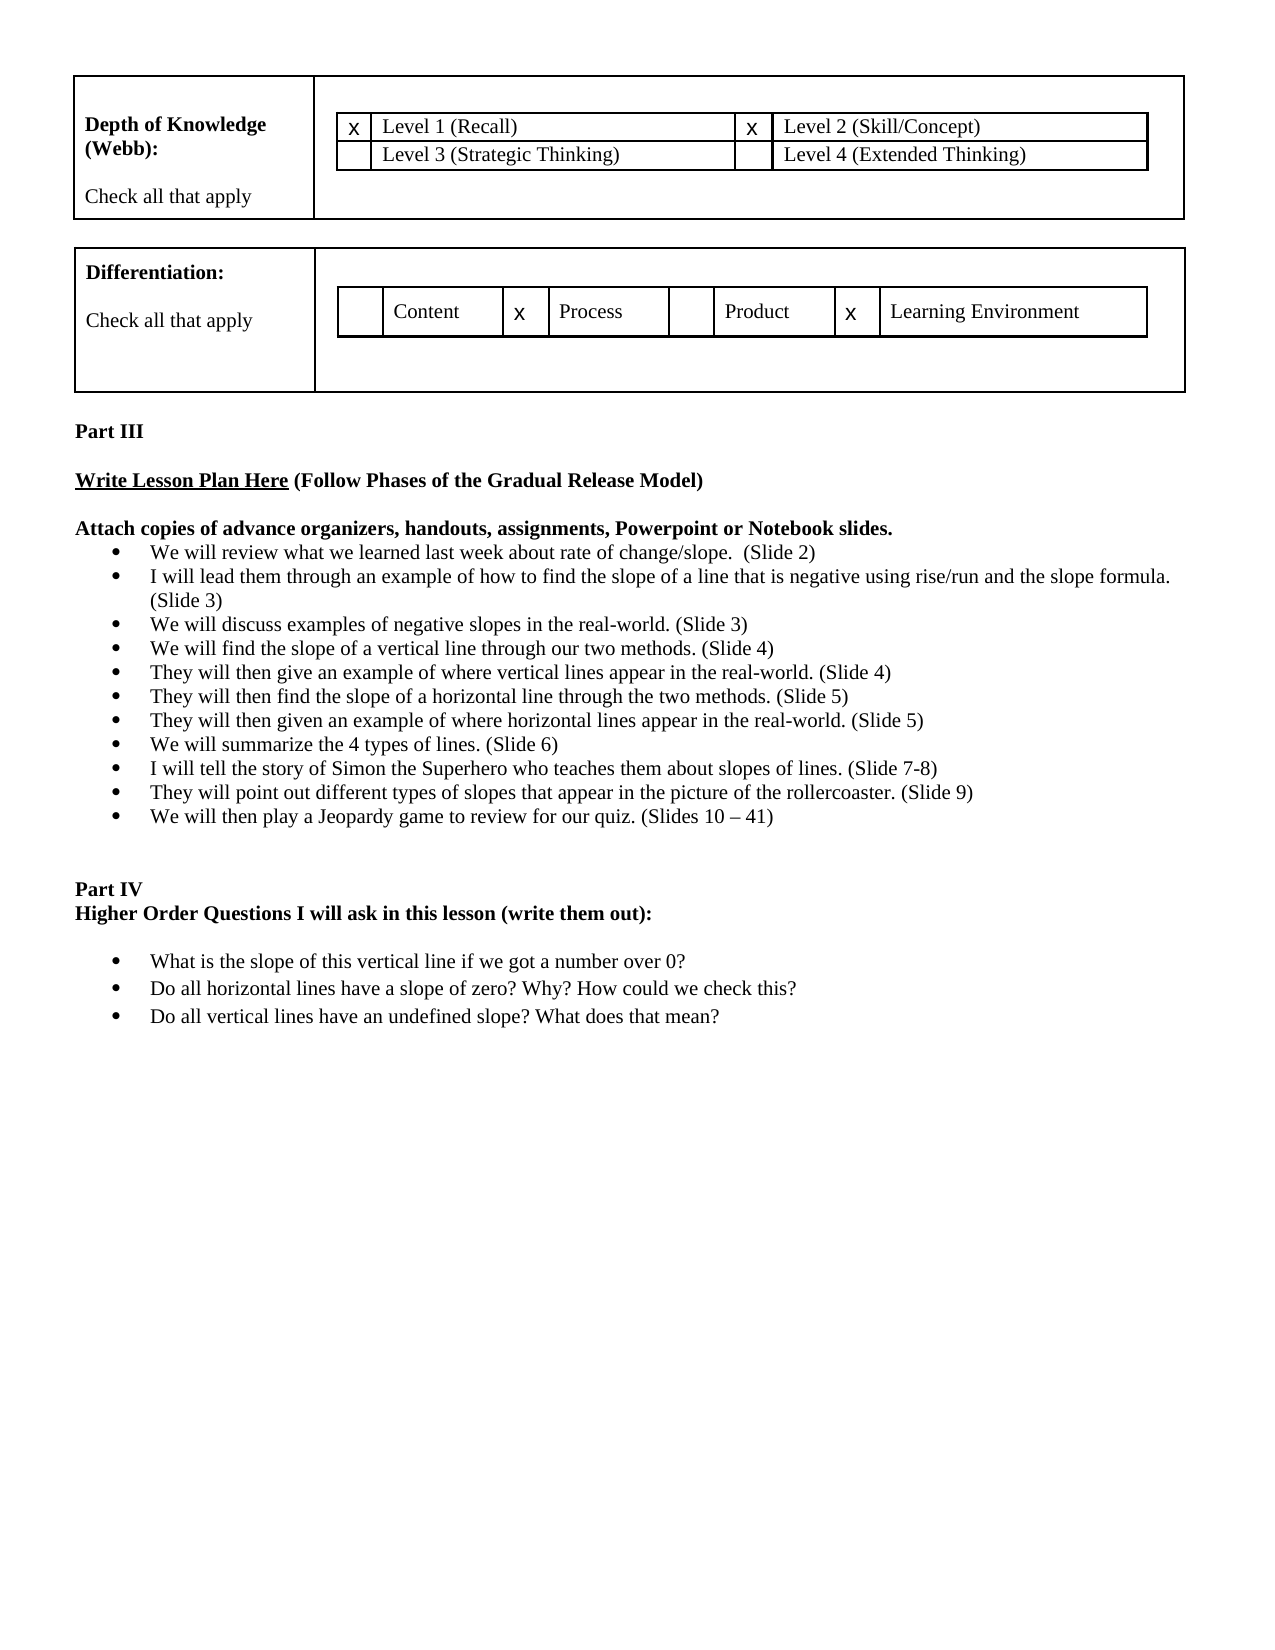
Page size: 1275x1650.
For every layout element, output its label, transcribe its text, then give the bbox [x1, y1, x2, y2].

text Higher Order Questions I will ask in this lesson (write them out): [75, 901, 1200, 925]
text Attach copies of advance organizers, handouts, assignments, Powerpoint or Notebook slides. [75, 516, 1200, 540]
list Do all horizontal lines have a slope of zero? Why? How could we check this? [112, 976, 1200, 1000]
table_cell [315, 77, 1183, 218]
list We will summarize the 4 types of lines. (Slide 6) [112, 732, 1200, 756]
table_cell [75, 77, 313, 218]
list Do all vertical lines have an undefined slope? What does that mean? [112, 1004, 1200, 1028]
text Part III [75, 419, 1200, 443]
list We will review what we learned last week about rate of change/slope. (Slide 2) [112, 540, 1200, 564]
list We will discuss examples of negative slopes in the real-world. (Slide 3) [112, 612, 1200, 636]
list We will find the slope of a vertical line through our two methods. (Slide 4) [112, 636, 1200, 660]
text Write Lesson Plan Here (Follow Phases of the Gradual Release Model) [75, 467, 1200, 492]
list They will then find the slope of a horizontal line through the two methods. (Slide 5) [112, 684, 1200, 708]
list They will then give an example of where vertical lines appear in the real-world. (Slide 4) [112, 660, 1200, 684]
table_header [316, 249, 1184, 391]
list What is the slope of this vertical line if we got a number over 0? [112, 949, 1200, 973]
table_header Differentiation: Check all that apply [76, 249, 314, 391]
list They will point out different types of slopes that appear in the picture of the rollercoaster. (Slide 9) [112, 780, 1200, 804]
list We will then play a Jeopardy game to review for our quiz. (Slides 10 – 41) [112, 804, 1200, 828]
text Part IV [75, 877, 1200, 901]
list They will then given an example of where horizontal lines appear in the real-world. (Slide 5) [112, 708, 1200, 732]
list I will tell the story of Simon the Superhero who teaches them about slopes of lines. (Slide 7-8) [112, 756, 1200, 780]
list I will lead them through an example of how to find the slope of a line that is negative using rise/run and the slope formula. (Slide 3) [112, 564, 1200, 612]
